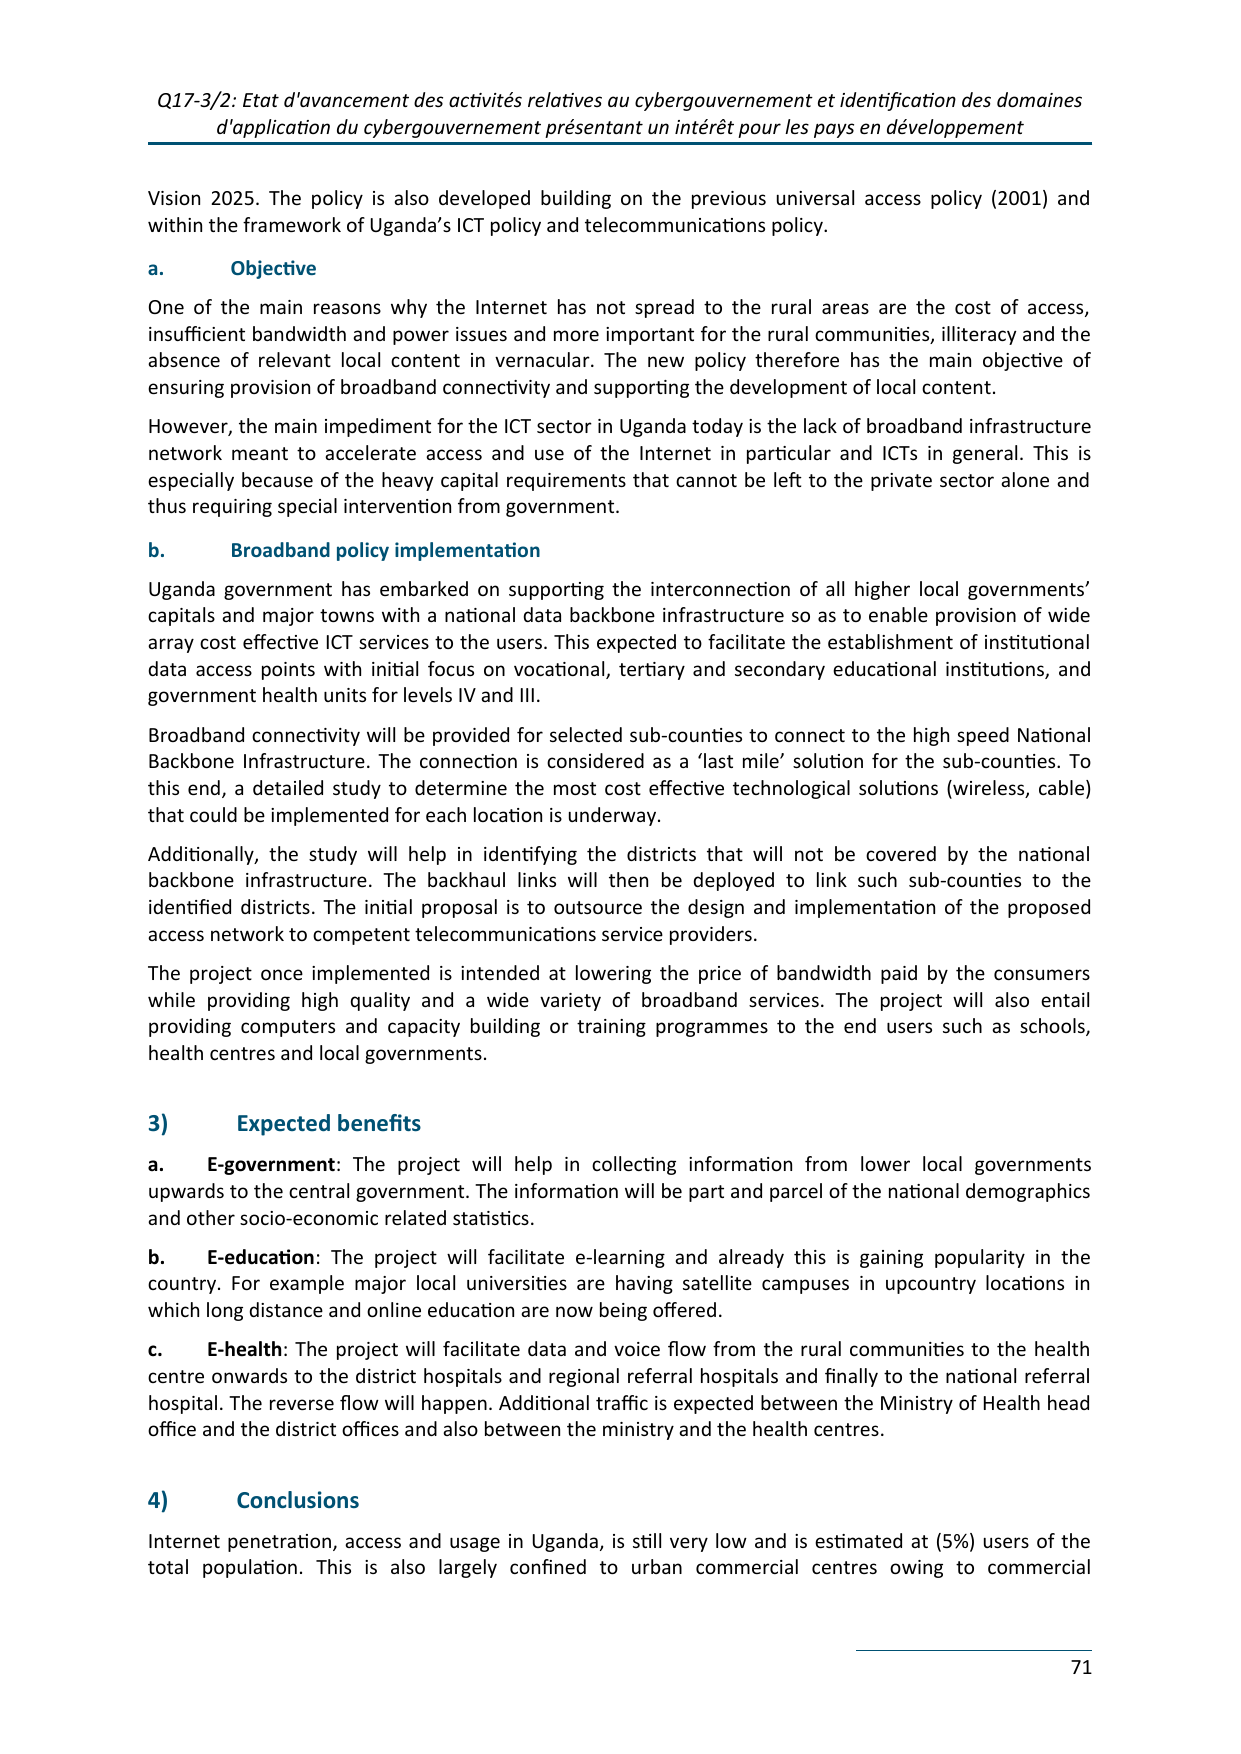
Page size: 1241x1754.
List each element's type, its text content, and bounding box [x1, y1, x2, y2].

text a. E-government: The project will help in collecting information from lower local governments upwards to the central government. The information will be part and parcel of the national demographics and other socio-economic related statistics. [148, 1150, 1092, 1230]
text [148, 1527, 1092, 1580]
subtitle 3) Expected benefits [148, 1107, 1092, 1138]
text However, the main impediment for the ICT sector in Uganda today is the lack of broadband infrastructure network meant to accelerate access and use of the Internet in particular and ICTs in general. This is especially because of the heavy capital requirements that cannot be left to the private sector alone and thus requiring special intervention from government. [148, 412, 1092, 519]
text One of the main reasons why the Internet has not spread to the rural areas are the cost of access, insufficient bandwidth and power issues and more important for the rural communities, illiteracy and the absence of relevant local content in vernacular. The new policy therefore has the main objective of ensuring provision of broadband connectivity and supporting the development of local content. [148, 293, 1092, 400]
text c. E-health: The project will facilitate data and voice flow from the rural communities to the health centre onwards to the district hospitals and regional referral hospitals and finally to the national referral hospital. The reverse flow will happen. Additional traffic is expected between the Ministry of Health head office and the district offices and also between the ministry and the health centres. [148, 1335, 1092, 1442]
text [148, 184, 1092, 237]
text The project once implemented is intended at lowering the price of bandwidth paid by the consumers while providing high quality and a wide variety of broadband services. The project will also entail providing computers and capacity building or training programmes to the end users such as schools, health centres and local governments. [148, 959, 1092, 1066]
subtitle 4) Conclusions [148, 1484, 1092, 1514]
subtitle b. Broadband policy implementation [148, 536, 1092, 562]
text Additionally, the study will help in identifying the districts that will not be covered by the national backbone infrastructure. The backhaul links will then be deployed to link such sub-counties to the identified districts. The initial proposal is to outsource the design and implementation of the proposed access network to competent telecommunications service providers. [148, 840, 1092, 947]
text b. E-education: The project will facilitate e-learning and already this is gaining popularity in the country. For example major local universities are having satellite campuses in upcountry locations in which long distance and online education are now being offered. [148, 1243, 1092, 1323]
subtitle a. Objective [148, 254, 1092, 281]
text Broadband connectivity will be provided for selected sub-counties to connect to the high speed National Backbone Infrastructure. The connection is considered as a ‘last mile’ solution for the sub-counties. To this end, a detailed study to determine the most cost effective technological solutions (wireless, cable) that could be implemented for each location is underway. [148, 721, 1092, 827]
text Uganda government has embarked on supporting the interconnection of all higher local governments’ capitals and major towns with a national data backbone infrastructure so as to enable provision of wide array cost effective ICT services to the users. This expected to facilitate the establishment of institutional data access points with initial focus on vocational, tertiary and secondary educational institutions, and government health units for levels IV and III. [148, 575, 1092, 708]
